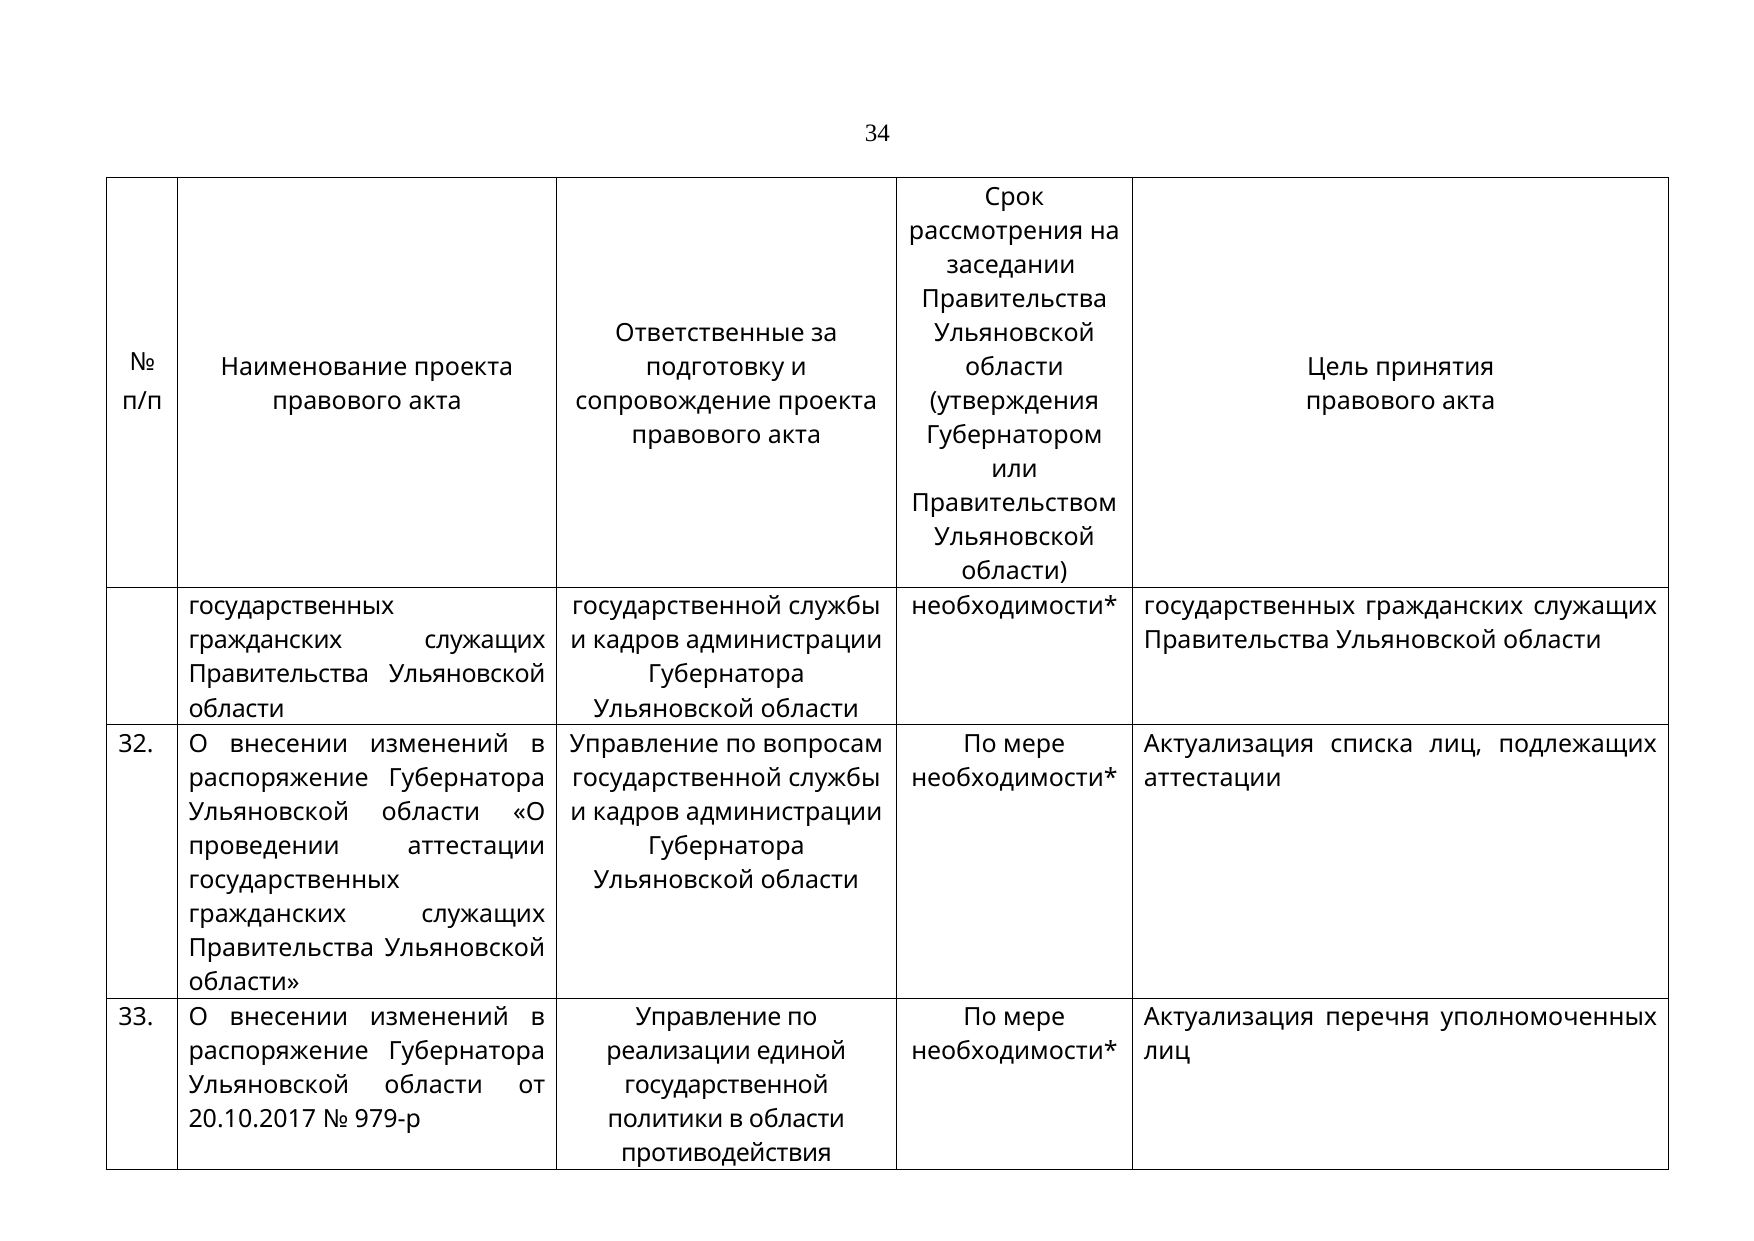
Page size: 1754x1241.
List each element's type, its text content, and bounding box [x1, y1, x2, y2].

table_cell Управление по вопросам государственной службы и кадров администрации Губернатора Ульяновской области [557, 725, 896, 998]
table_cell [107, 999, 177, 1169]
table_cell Актуализация списка лиц, подлежащих аттестации [1133, 725, 1668, 998]
table_cell [107, 588, 177, 724]
table_header Наименование проекта правового акта [178, 178, 556, 587]
table_cell По мере необходимости* [897, 725, 1132, 998]
table_cell Управление по вопросам государственной службы и кадров администрации Губернатора Ульяновской области [557, 588, 896, 724]
table_cell Организация проведения аттестации государственных гражданских служащих Правительства Ульяновской области [1133, 588, 1668, 724]
table_cell О внесении изменений в распоряжение Губернатора Ульяновской области «О проведении аттестации государственных гражданских служащих Правительства Ульяновской области» [178, 725, 556, 998]
table_cell О внесении изменений в распоряжение Губернатора Ульяновской области от 20.10.2017 № 979-р [178, 999, 556, 1169]
table_header Цель принятия правового акта [1133, 178, 1668, 587]
table_header Ответственные за подготовку и сопровождение проекта правового акта [557, 178, 896, 587]
table_cell По мере необходимости* [897, 999, 1132, 1169]
table_cell О проведении аттестации государственных гражданских служащих Правительства Ульяновской области [178, 588, 556, 724]
table_cell [107, 725, 177, 998]
table_cell По мере необходимости* [897, 588, 1132, 724]
table_header № п/п [107, 178, 177, 587]
table_header Срок рассмотрения на заседании Правительства Ульяновской области (утверждения Губернатором или Правительством Ульяновской области) [897, 178, 1132, 587]
table_cell Управление по реализации единой государственной политики в области противодействия коррупции, профилактике коррупционных и иных правонарушений администрации Губернатора Ульяновской области [557, 999, 896, 1169]
table_cell Актуализация перечня уполномоченных лиц [1133, 999, 1668, 1169]
